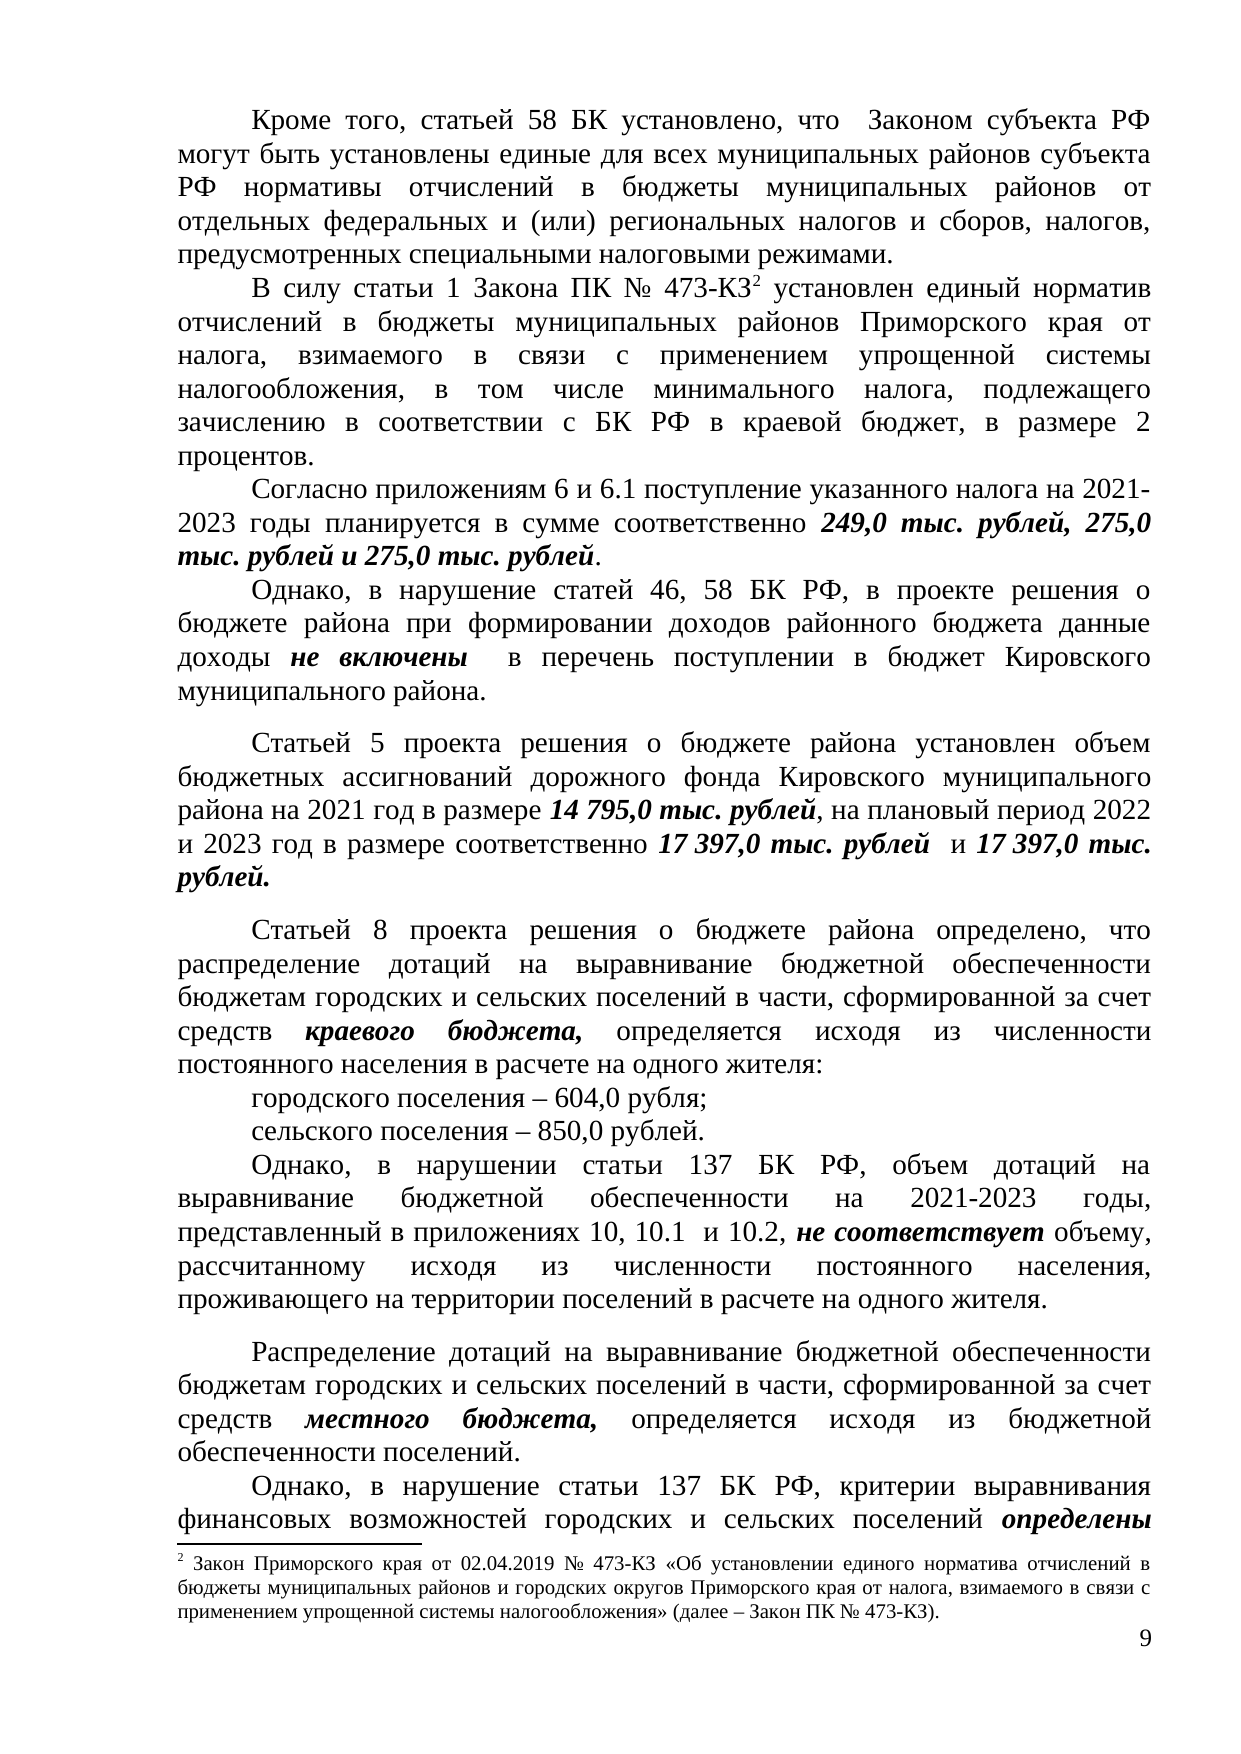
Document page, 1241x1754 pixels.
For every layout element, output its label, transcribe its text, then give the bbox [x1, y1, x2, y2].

text Согласно приложениям 6 и 6.1 поступление указанного налога на 2021-2023 годы планируется в сумме соответственно 249,0 тыс. рублей, 275,0 тыс. рублей и 275,0 тыс. рублей. [177, 471, 1152, 572]
text городского поселения – 604,0 рубля; [177, 1080, 1152, 1113]
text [177, 1468, 1152, 1535]
text Распределение дотаций на выравнивание бюджетной обеспеченности бюджетам городских и сельских поселений в части, сформированной за счет средств местного бюджета, определяется исходя из бюджетной обеспеченности поселений. [177, 1334, 1152, 1468]
text Статьей 8 проекта решения о бюджете района определено, что распределение дотаций на выравнивание бюджетной обеспеченности бюджетам городских и сельских поселений в части, сформированной за счет средств краевого бюджета, определяется исходя из численности постоянного населения в расчете на одного жителя: [177, 912, 1152, 1080]
text Кроме того, статьей 58 БК установлено, что Законом субъекта РФ могут быть установлены единые для всех муниципальных районов субъекта РФ нормативы отчислений в бюджеты муниципальных районов от отдельных федеральных и (или) региональных налогов и сборов, налогов, предусмотренных специальными налоговыми режимами. [177, 102, 1152, 270]
text Однако, в нарушении статьи 137 БК РФ, объем дотаций на выравнивание бюджетной обеспеченности на 2021-2023 годы, представленный в приложениях 10, 10.1 и 10.2, не соответствует объему, рассчитанному исходя из численности постоянного населения, проживающего на территории поселений в расчете на одного жителя. [177, 1147, 1152, 1315]
text В силу статьи 1 Закона ПК № 473-КЗ установлен единый норматив отчислений в бюджеты муниципальных районов Приморского края от налога, взимаемого в связи с применением упрощенной системы налогообложения, в том числе минимального налога, подлежащего зачислению в соответствии с БК РФ в краевой бюджет, в размере 2 процентов. [177, 270, 1152, 471]
text Статьей 5 проекта решения о бюджете района установлен объем бюджетных ассигнований дорожного фонда Кировского муниципального района на 2021 год в размере 14 795,0 тыс. рублей, на плановый период 2022 и 2023 год в размере соответственно 17 397,0 тыс. рублей и 17 397,0 тыс. рублей. [177, 725, 1152, 893]
text сельского поселения – 850,0 рублей. [177, 1113, 1152, 1147]
text Однако, в нарушение статей 46, 58 БК РФ, в проекте решения о бюджете района при формировании доходов районного бюджета данные доходы не включены в перечень поступлении в бюджет Кировского муниципального района. [177, 572, 1152, 706]
